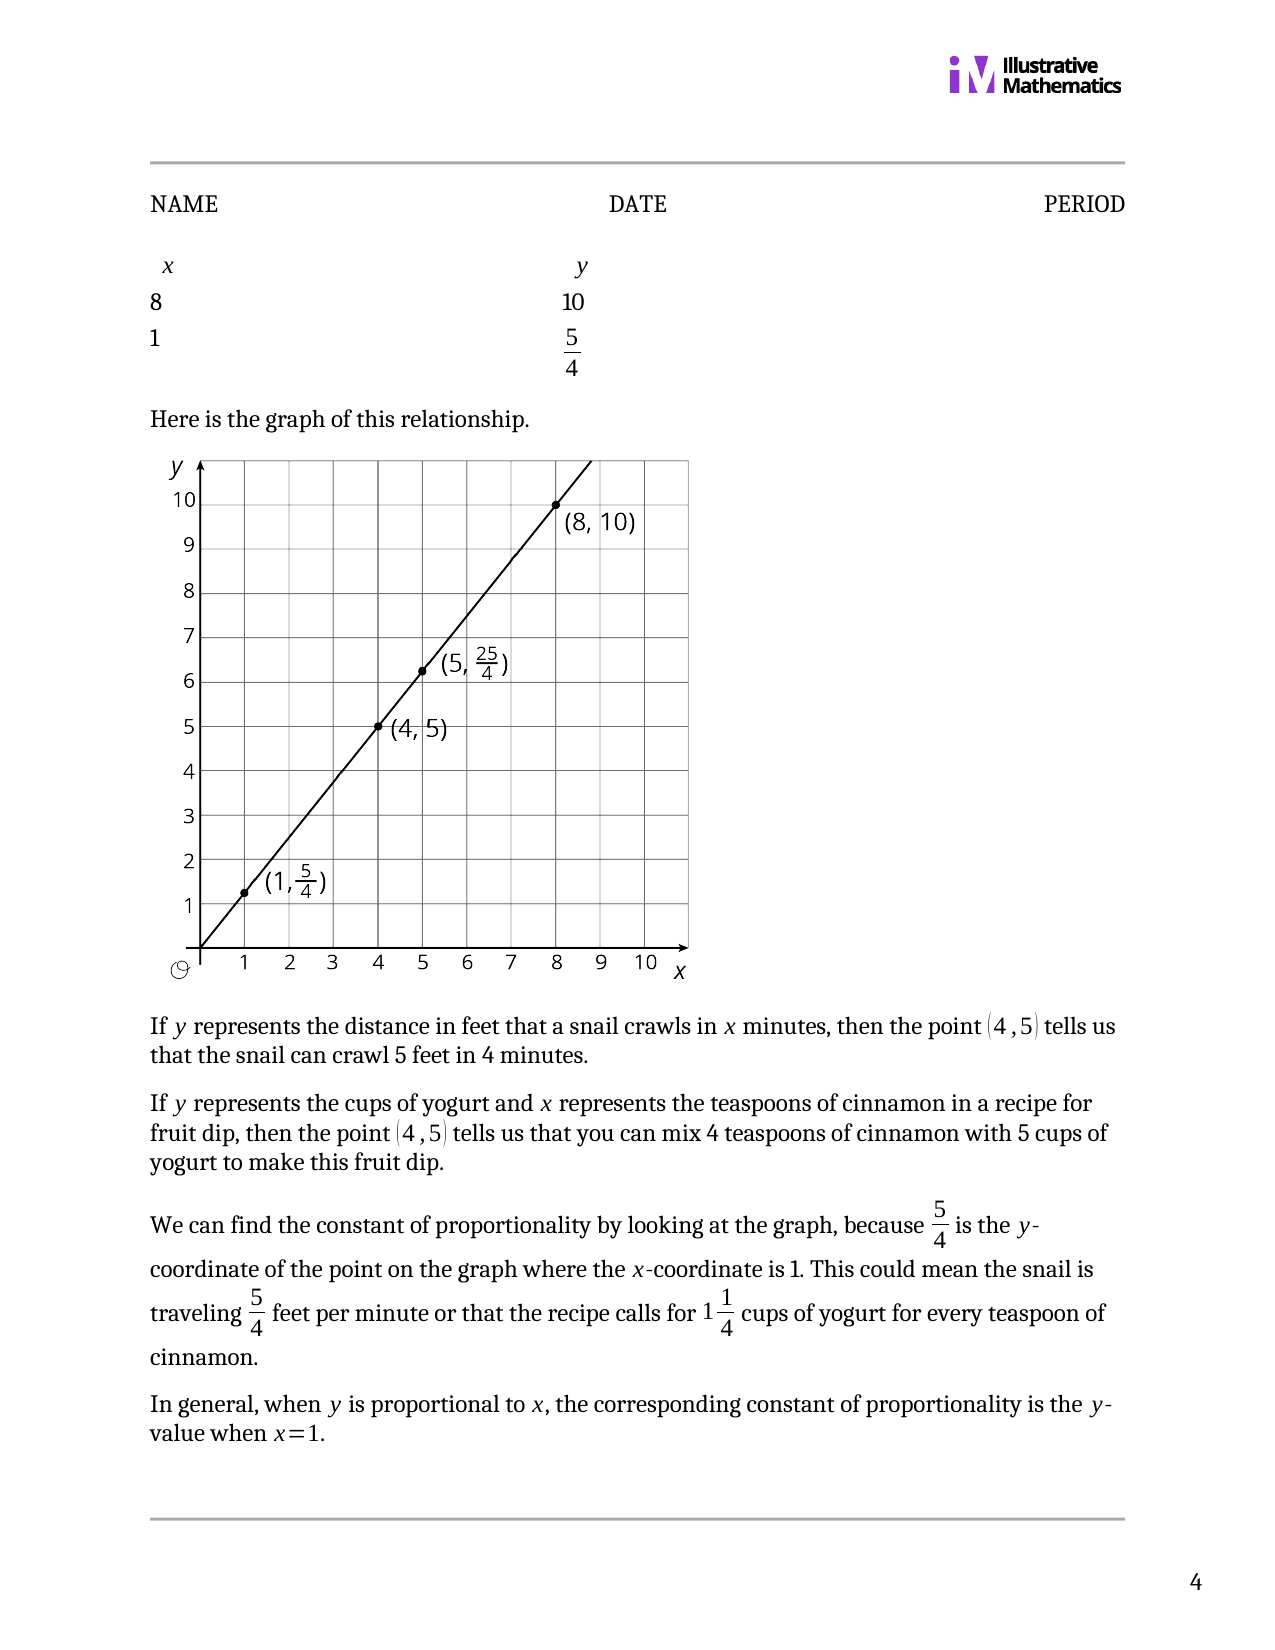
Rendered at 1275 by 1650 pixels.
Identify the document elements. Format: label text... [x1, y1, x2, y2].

table_cell 8 [139, 284, 551, 320]
text Here is the graph of this relationship. [150, 405, 1125, 434]
picture [949, 55, 1121, 93]
table_header [139, 248, 551, 284]
text We can find the constant of proportionality by looking at the graph, because is the -coordinate of the point on the graph where the -coordinate is 1. This could mean the snail is traveling feet per minute or that the recipe calls for cups of yogurt for every teaspoon of cinnamon. [150, 1196, 1125, 1371]
text If represents the distance in feet that a snail crawls in minutes, then the point tells us that the snail can crawl 5 feet in 4 minutes. [150, 1011, 1125, 1070]
picture [168, 452, 689, 992]
table_cell 1 [139, 320, 551, 386]
text If represents the cups of yogurt and represents the teaspoons of cinnamon in a recipe for fruit dip, then the point tells us that you can mix 4 teaspoons of cinnamon with 5 cups of yogurt to make this fruit dip. [150, 1089, 1125, 1177]
table_header [551, 248, 964, 284]
table_cell 10 [551, 284, 964, 320]
table_cell [551, 320, 964, 386]
text In general, when is proportional to , the corresponding constant of proportionality is the -value when . [150, 1390, 1125, 1447]
